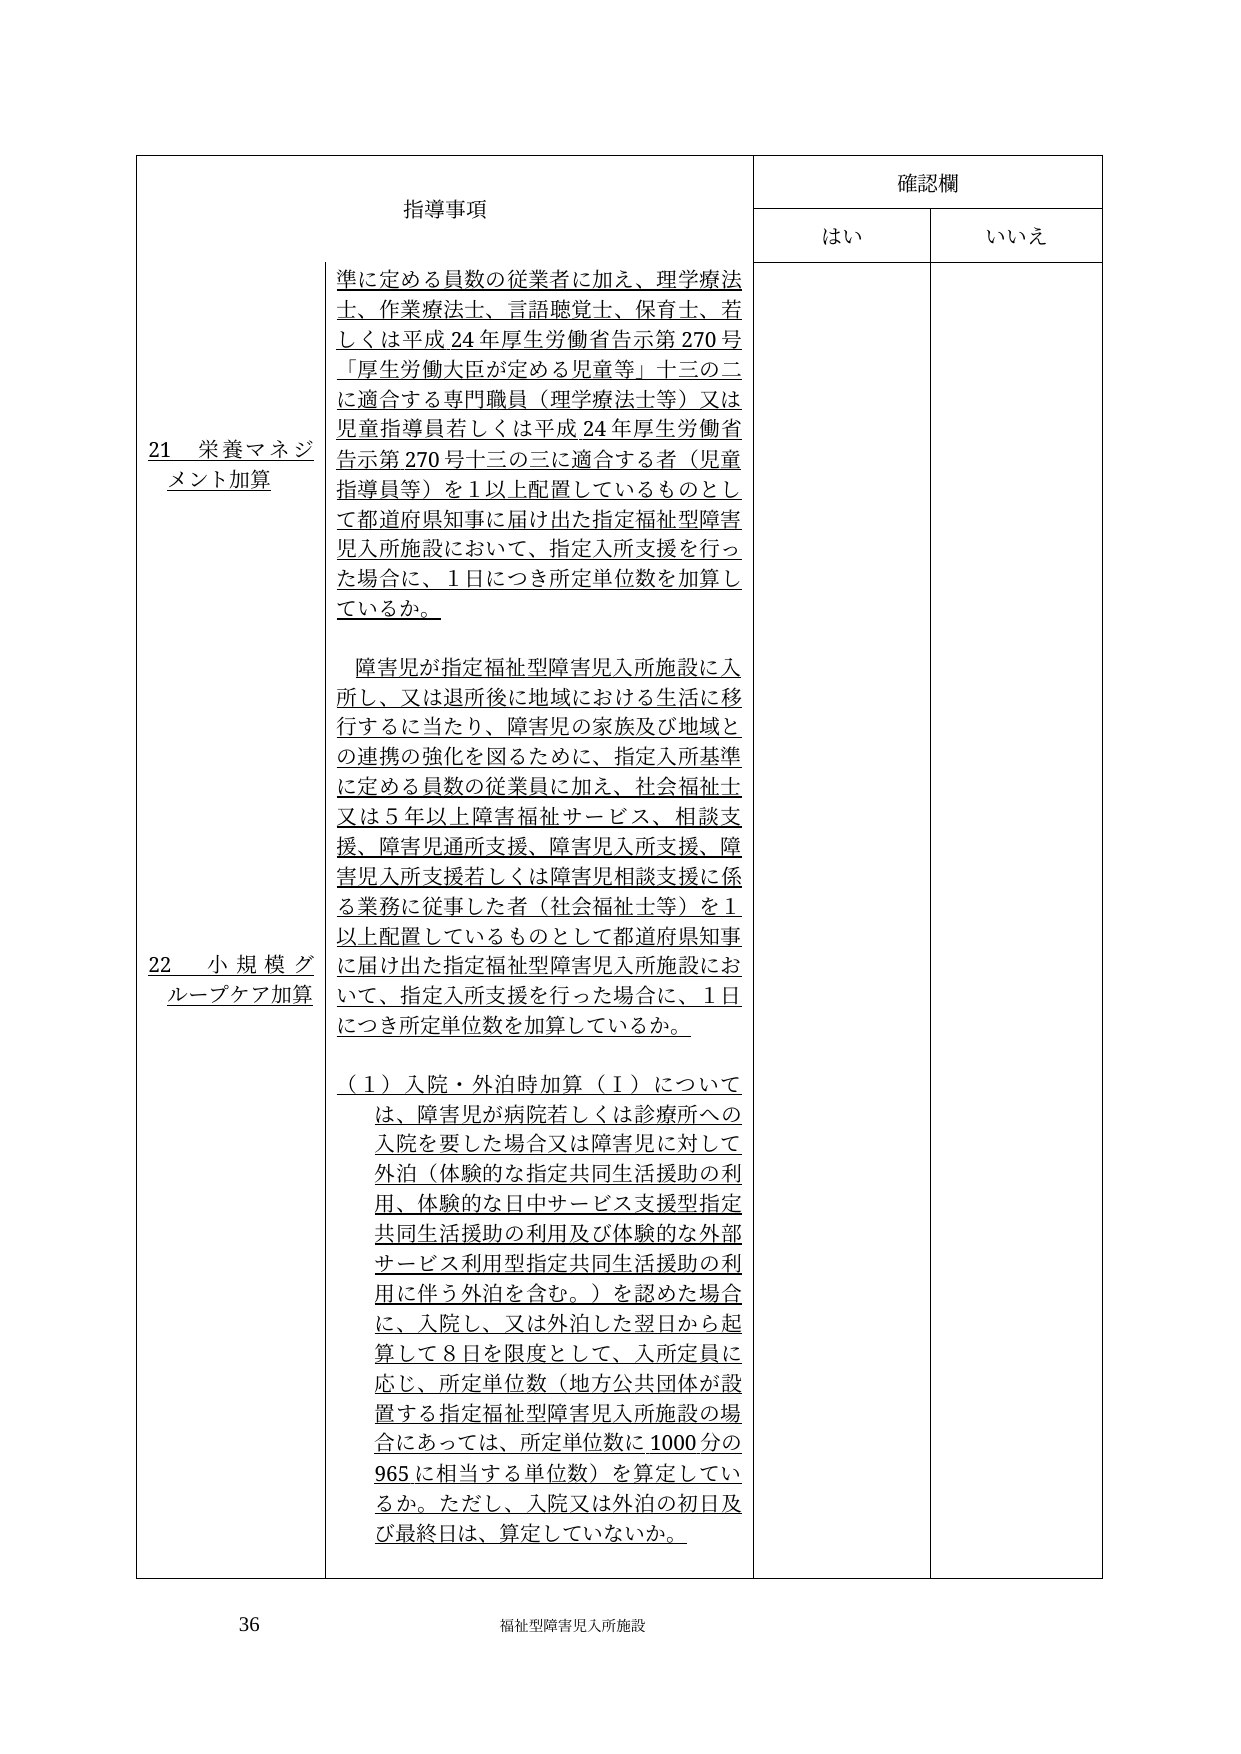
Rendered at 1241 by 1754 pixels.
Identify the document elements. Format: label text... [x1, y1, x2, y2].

table_cell いいえ [931, 209, 1102, 262]
table_cell [754, 263, 930, 1578]
table_header 確認欄 [754, 156, 1102, 208]
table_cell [137, 262, 325, 1578]
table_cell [326, 262, 753, 1578]
table_header 指導事項 [137, 156, 753, 262]
table_cell [931, 263, 1102, 1578]
table_cell はい [754, 209, 930, 262]
